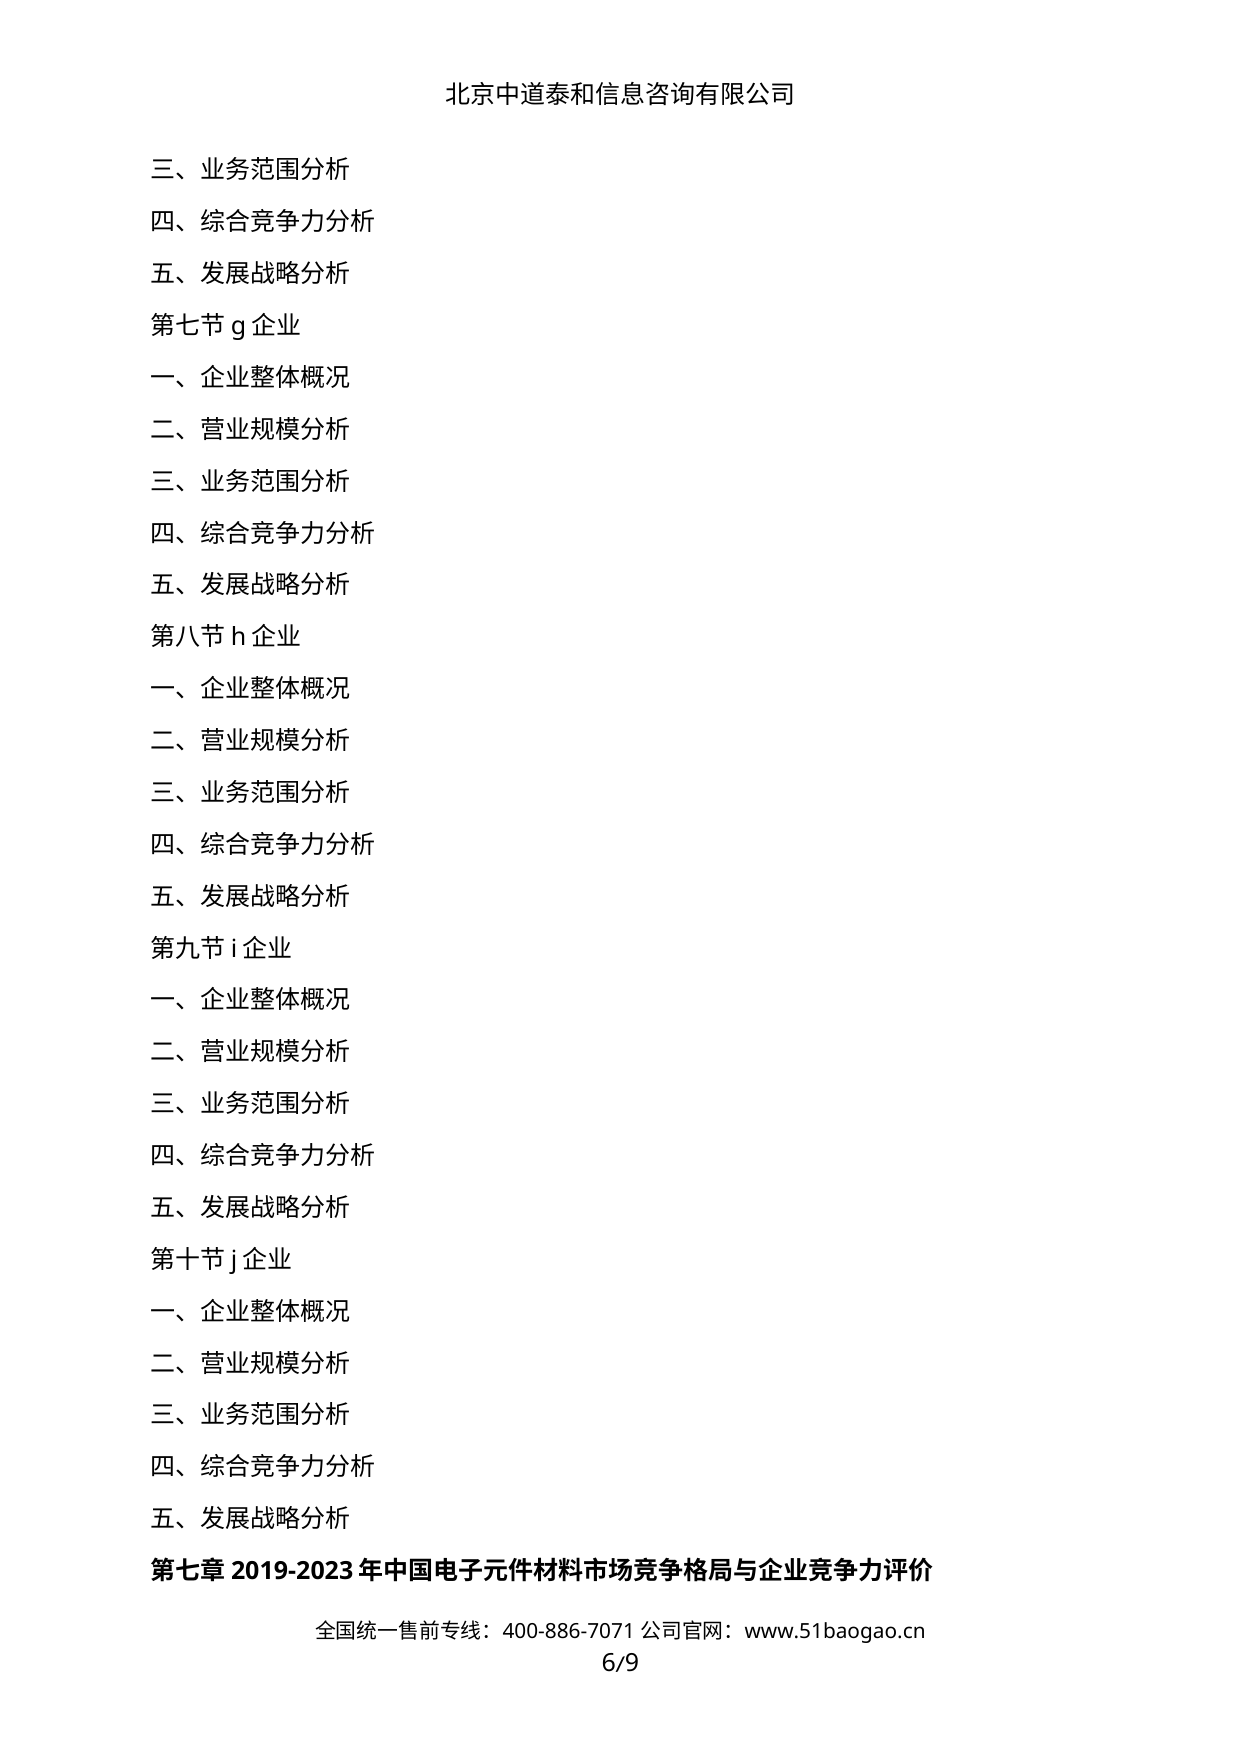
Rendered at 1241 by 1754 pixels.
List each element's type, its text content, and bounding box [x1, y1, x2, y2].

text 五、发展战略分析 [150, 565, 1090, 601]
text 一、企业整体概况 [150, 980, 1090, 1016]
text 第七章 2019-2023年中国电子元件材料市场竞争格局与企业竞争力评价 [150, 1551, 1090, 1587]
text 第九节 i企业 [150, 928, 1090, 964]
text 四、综合竞争力分析 [150, 1136, 1090, 1172]
text 一、企业整体概况 [150, 357, 1090, 394]
text 第十节 j企业 [150, 1239, 1090, 1276]
text 五、发展战略分析 [150, 1499, 1090, 1535]
text 二、营业规模分析 [150, 409, 1090, 446]
text 二、营业规模分析 [150, 1343, 1090, 1379]
text 五、发展战略分析 [150, 254, 1090, 290]
text 第八节 h企业 [150, 617, 1090, 653]
text 四、综合竞争力分析 [150, 202, 1090, 238]
text 一、企业整体概况 [150, 1291, 1090, 1327]
text 三、业务范围分析 [150, 1395, 1090, 1431]
text 三、业务范围分析 [150, 1084, 1090, 1120]
text 四、综合竞争力分析 [150, 824, 1090, 861]
text 二、营业规模分析 [150, 721, 1090, 757]
text 五、发展战略分析 [150, 1187, 1090, 1224]
text 三、业务范围分析 [150, 461, 1090, 497]
text 第七节 g企业 [150, 306, 1090, 342]
text 四、综合竞争力分析 [150, 513, 1090, 549]
text 三、业务范围分析 [150, 772, 1090, 809]
text 一、企业整体概况 [150, 669, 1090, 705]
text 四、综合竞争力分析 [150, 1447, 1090, 1483]
text 二、营业规模分析 [150, 1032, 1090, 1068]
text 三、业务范围分析 [150, 150, 1090, 186]
text 五、发展战略分析 [150, 876, 1090, 912]
